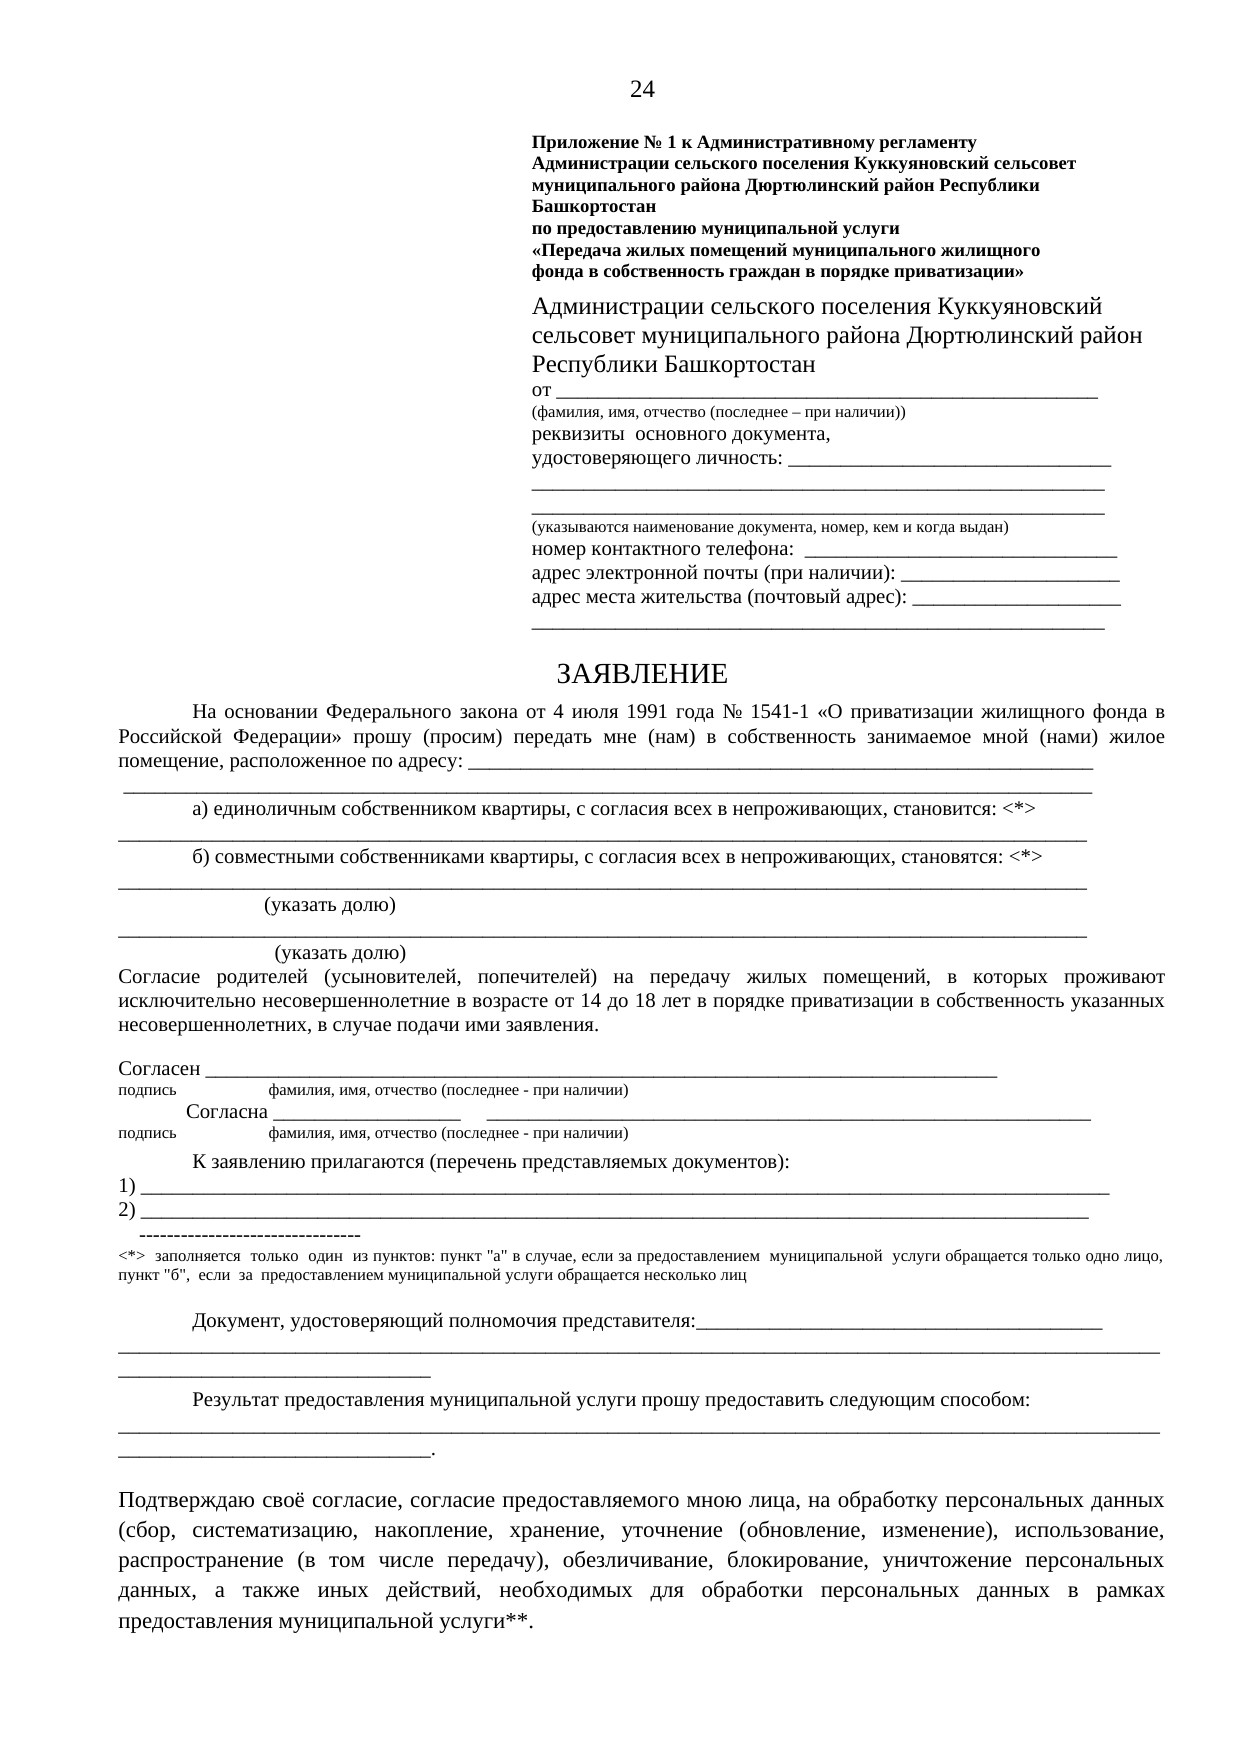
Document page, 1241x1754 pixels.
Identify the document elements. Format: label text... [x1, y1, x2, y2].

text _____________________________________________________________________________________________ [118, 916, 1167, 940]
text <*> заполняется только один из пунктов: пункт "а" в случае, если за предоставлением муниципальной услуги обращается только одно лицо, пункт "б", если за предоставлением муниципальной услуги обращается несколько лиц [118, 1246, 1167, 1284]
text по предоставлению муниципальной услуги [532, 217, 1167, 238]
text номер контактного телефона: ______________________________ [532, 536, 1167, 560]
text Документ, удостоверяющий полномочия представителя:_______________________________________ [118, 1308, 1167, 1332]
text (указать долю) [118, 892, 1167, 916]
text адрес места жительства (почтовый адрес): ____________________ [532, 584, 1167, 608]
text Согласен ____________________________________________________________________________ [118, 1056, 1167, 1079]
text _____________________________________________________________________________________________ [118, 820, 1167, 844]
text (указываются наименование документа, номер, кем и когда выдан) [532, 517, 1167, 536]
text ЗАЯВЛЕНИЕ [118, 656, 1167, 690]
text 1) _____________________________________________________________________________________________ [118, 1173, 1167, 1197]
text реквизиты основного документа, [532, 421, 1167, 445]
text фонда в собственность граждан в порядке приватизации» [532, 260, 1167, 282]
text _____________________________________________________________________________________________ [118, 868, 1167, 892]
text удостоверяющего личность: _______________________________ [532, 445, 1167, 469]
text (фамилия, имя, отчество (последнее – при наличии)) [532, 401, 1167, 421]
text _____________________________________________________________________________________________ [118, 772, 1167, 796]
text адрес электронной почты (при наличии): _____________________ [532, 560, 1167, 584]
text _______________________________________________________ [532, 469, 1167, 493]
text К заявлению прилагаются (перечень представляемых документов): [118, 1149, 1167, 1173]
text б) совместными собственниками квартиры, с согласия всех в непроживающих, становятся: <*> [118, 844, 1167, 868]
text а) единоличным собственником квартиры, с согласия всех в непроживающих, становится: <*> [118, 796, 1167, 820]
text _______________________________________________________ [532, 493, 1167, 517]
text Согласие родителей (усыновителей, попечителей) на передачу жилых помещений, в которых проживают исключительно несовершеннолетние в возрасте от 14 до 18 лет в порядке приватизации в собственность указанных несовершеннолетних, в случае подачи ими заявления. [118, 964, 1167, 1036]
text __________________________________________________________________________________________________________________________________ [118, 1332, 1167, 1380]
text Согласна __________________ __________________________________________________________ [118, 1099, 1167, 1123]
text На основании Федерального закона от 4 июля 1991 года № 1541-1 «О приватизации жилищного фонда в Российской Федерации» прошу (просим) передать мне (нам) в собственность занимаемое мной (нами) жилое помещение, расположенное по адресу: ____________________________________________________________ [118, 699, 1167, 772]
text 2) ___________________________________________________________________________________________ [118, 1197, 1167, 1221]
text Администрации сельского поселения Куккуяновский сельсовет муниципального района Дюртюлинский район Республики Башкортостан [532, 291, 1167, 377]
text Подтверждаю своё согласие, согласие предоставляемого мною лица, на обработку персональных данных (сбор, систематизацию, накопление, хранение, уточнение (обновление, изменение), использование, распространение (в том числе передачу), обезличивание, блокирование, уничтожение персональных данных, а также иных действий, необходимых для обработки персональных данных в рамках предоставления муниципальной услуги**. [118, 1486, 1167, 1633]
text Результат предоставления муниципальной услуги прошу предоставить следующим способом: [118, 1387, 1167, 1411]
text от ____________________________________________________ [532, 377, 1167, 401]
text подпись фамилия, имя, отчество (последнее - при наличии) [118, 1123, 1167, 1142]
text __________________________________________________________________________________________________________________________________. [118, 1411, 1167, 1459]
text Администрации сельского поселения Куккуяновский сельсовет муниципального района Дюртюлинский район Республики Башкортостан [532, 152, 1167, 217]
text _______________________________________________________ [532, 608, 1167, 632]
text Приложение № 1 к Административному регламенту [532, 131, 1167, 152]
text (указать долю) [118, 940, 1167, 964]
text -------------------------------- [118, 1221, 1167, 1246]
text подпись фамилия, имя, отчество (последнее - при наличии) [118, 1079, 1167, 1099]
text «Передача жилых помещений муниципального жилищного [532, 238, 1167, 260]
